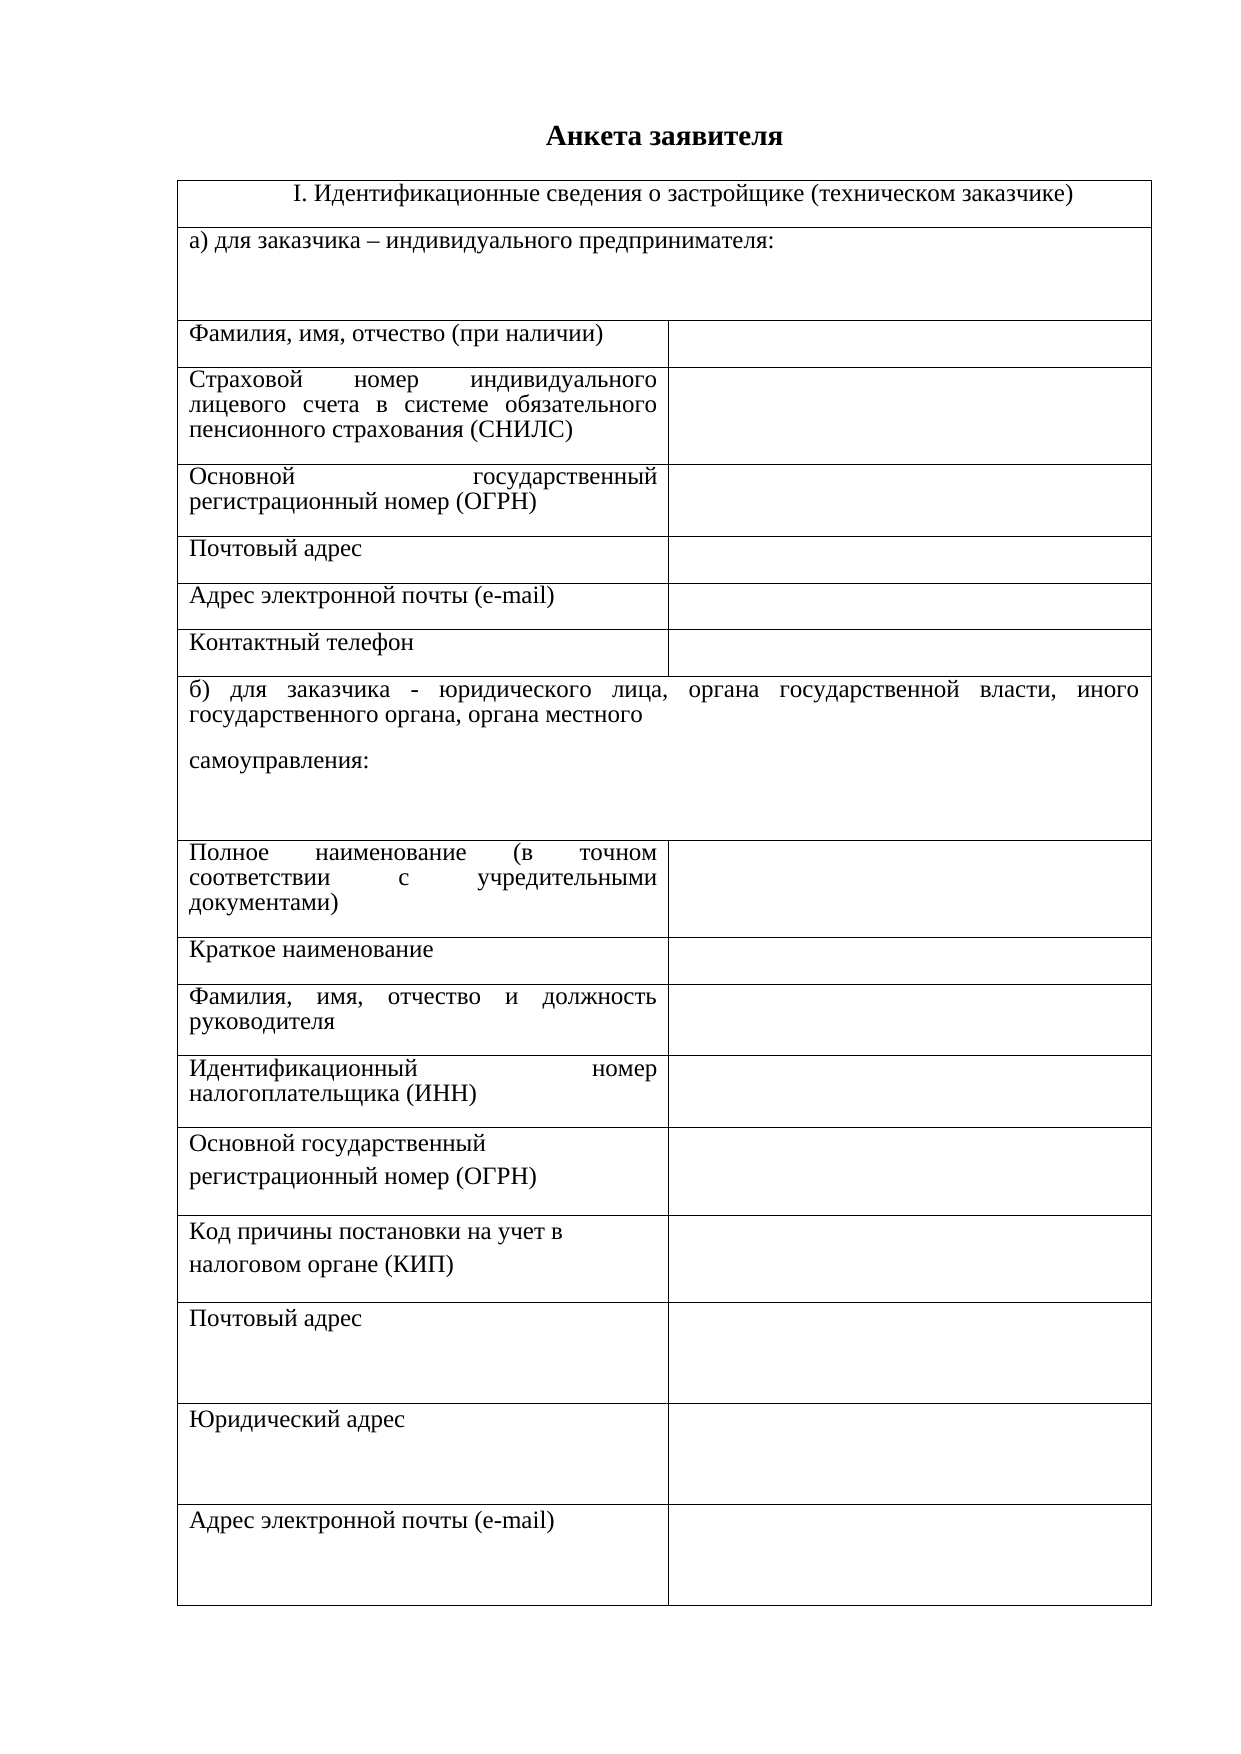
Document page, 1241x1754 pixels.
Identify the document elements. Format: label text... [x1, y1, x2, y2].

table_cell [669, 537, 1151, 582]
table_cell Контактный телефон [178, 630, 668, 676]
table_cell [669, 1505, 1151, 1604]
table_cell [669, 1404, 1151, 1504]
table_cell Полное наименование (в точном соответствии с учредительными документами) [178, 841, 668, 937]
table_cell [669, 584, 1151, 629]
table_cell [669, 938, 1151, 983]
table_cell Идентификационный номер налогоплательщика (ИНН) [178, 1056, 668, 1127]
table_cell Адрес электронной почты (e-mail) [178, 1505, 668, 1604]
table_cell Почтовый адрес [178, 537, 668, 582]
table_cell Фамилия, имя, отчество и должность руководителя [178, 985, 668, 1055]
table_header I. Идентификационные сведения о застройщике (техническом заказчике) [178, 181, 1151, 227]
table_cell Почтовый адрес [178, 1303, 668, 1403]
table_cell б) для заказчика - юридического лица, органа государственной власти, иного государственного органа, органа местного самоуправления: [178, 677, 1151, 840]
table_cell [669, 1128, 1151, 1215]
table_cell [669, 368, 1151, 464]
table_cell [669, 321, 1151, 367]
table_cell Страховой номер индивидуального лицевого счета в системе обязательного пенсионного страхования (СНИЛС) [178, 368, 668, 464]
table_cell [669, 841, 1151, 937]
text Анкета заявителя [177, 118, 1152, 152]
table_cell а) для заказчика – индивидуального предпринимателя: [178, 228, 1151, 320]
table_cell [669, 1303, 1151, 1403]
table_cell Адрес электронной почты (e-mail) [178, 584, 668, 629]
table_cell Юридический адрес [178, 1404, 668, 1504]
table_cell Код причины постановки на учет в налоговом органе (КИП) [178, 1216, 668, 1302]
table_cell [669, 1056, 1151, 1127]
table_cell [669, 465, 1151, 536]
table_cell [669, 985, 1151, 1055]
table_cell Основной государственный регистрационный номер (ОГРН) [178, 1128, 668, 1215]
table_cell [669, 1216, 1151, 1302]
table_cell Краткое наименование [178, 938, 668, 983]
table_cell [669, 630, 1151, 676]
table_cell Фамилия, имя, отчество (при наличии) [178, 321, 668, 367]
table_cell Основной государственный регистрационный номер (ОГРН) [178, 465, 668, 536]
